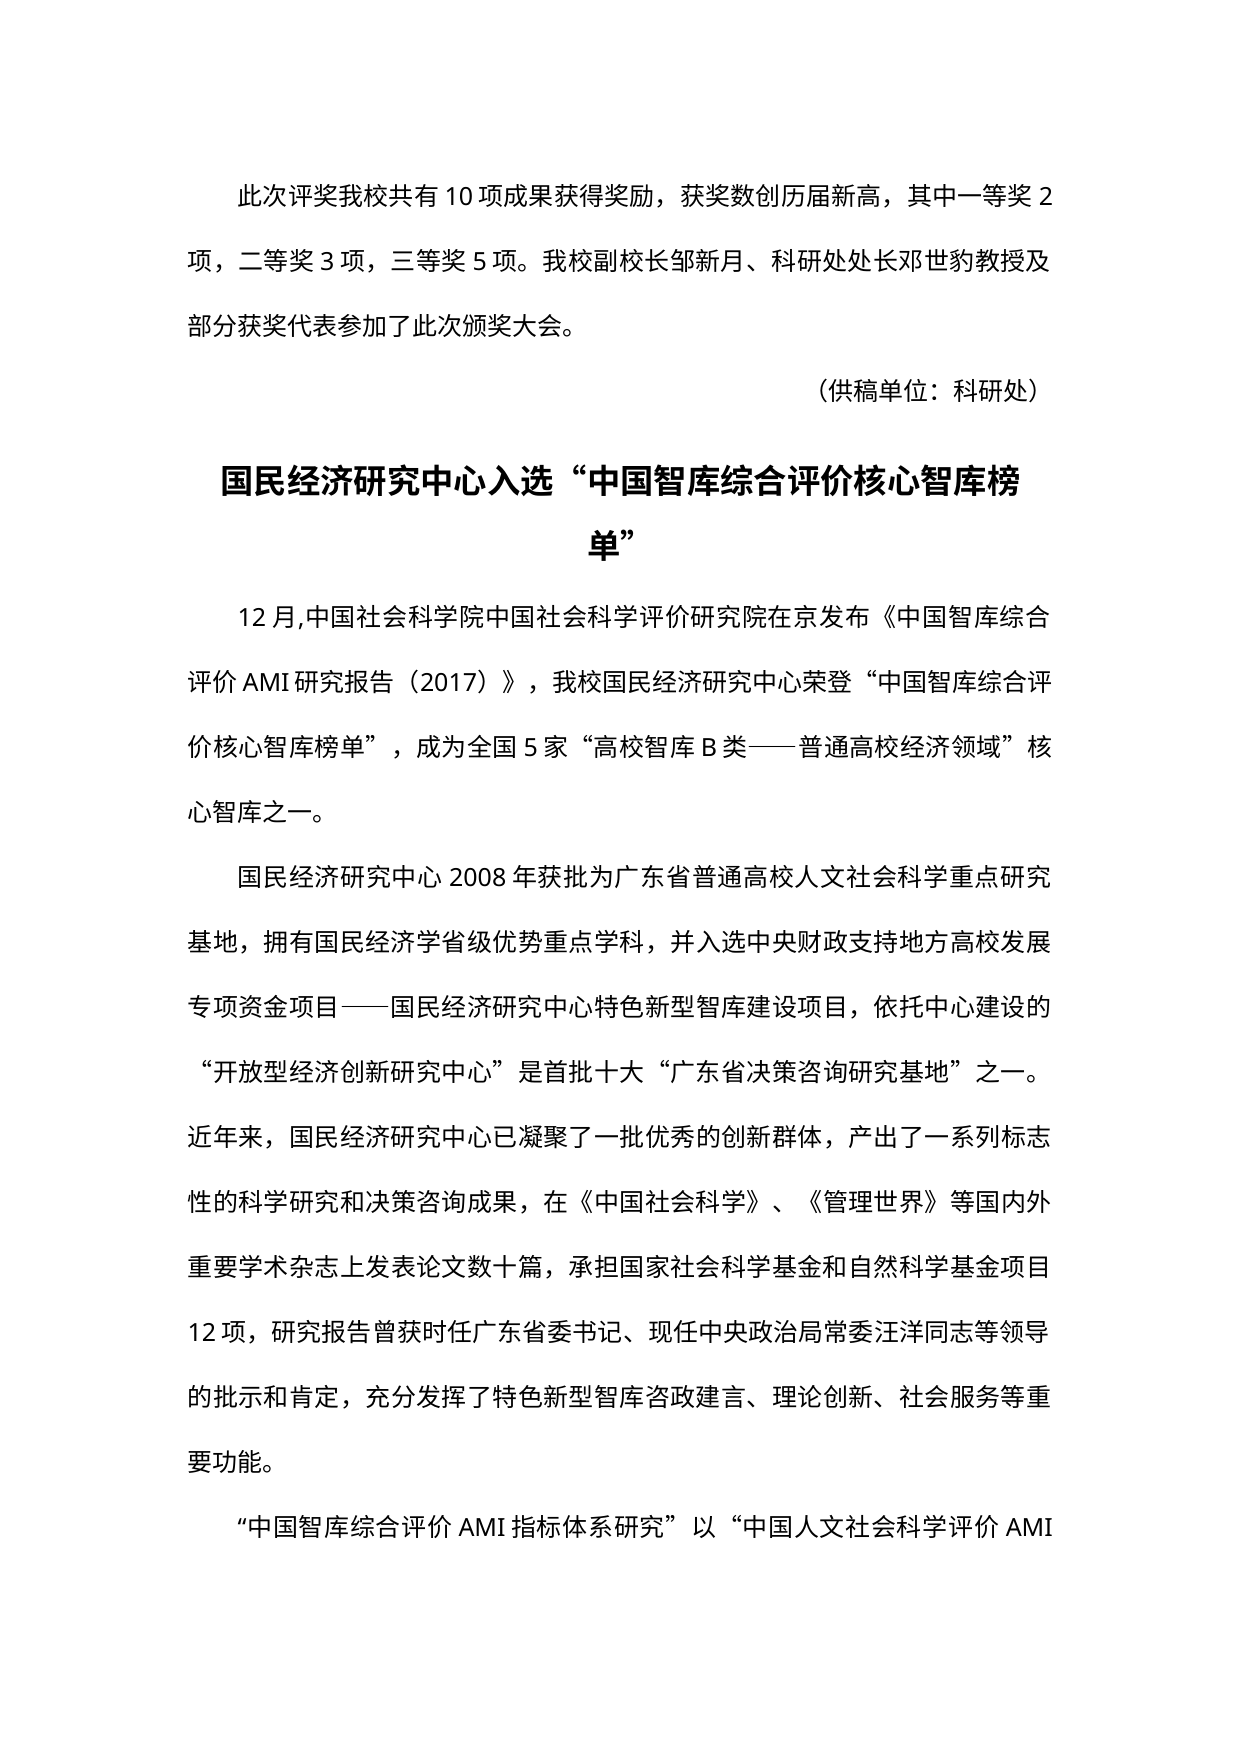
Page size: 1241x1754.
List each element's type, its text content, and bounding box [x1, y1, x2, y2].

text 12月,中国社会科学院中国社会科学评价研究院在京发布《中国智库综合评价AMI研究报告（2017）》，我校国民经济研究中心荣登“中国智库综合评价核心智库榜单”，成为全国5家“高校智库B类——普通高校经济领域”核心智库之一。 [187, 583, 1053, 843]
title 国民经济研究中心入选“中国智库综合评价核心智库榜单” [187, 447, 1053, 577]
text 国民经济研究中心2008年获批为广东省普通高校人文社会科学重点研究基地，拥有国民经济学省级优势重点学科，并入选中央财政支持地方高校发展专项资金项目——国民经济研究中心特色新型智库建设项目，依托中心建设的“开放型经济创新研究中心”是首批十大“广东省决策咨询研究基地”之一。近年来，国民经济研究中心已凝聚了一批优秀的创新群体，产出了一系列标志性的科学研究和决策咨询成果，在《中国社会科学》、《管理世界》等国内外重要学术杂志上发表论文数十篇，承担国家社会科学基金和自然科学基金项目12项，研究报告曾获时任广东省委书记、现任中央政治局常委汪洋同志等领导的批示和肯定，充分发挥了特色新型智库咨政建言、理论创新、社会服务等重要功能。 [187, 843, 1053, 1493]
text 此次评奖我校共有10项成果获得奖励，获奖数创历届新高，其中一等奖2项，二等奖3项，三等奖5项。我校副校长邹新月、科研处处长邓世豹教授及部分获奖代表参加了此次颁奖大会。 [187, 162, 1053, 357]
text （供稿单位：科研处） [187, 357, 1053, 422]
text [187, 1493, 1053, 1558]
